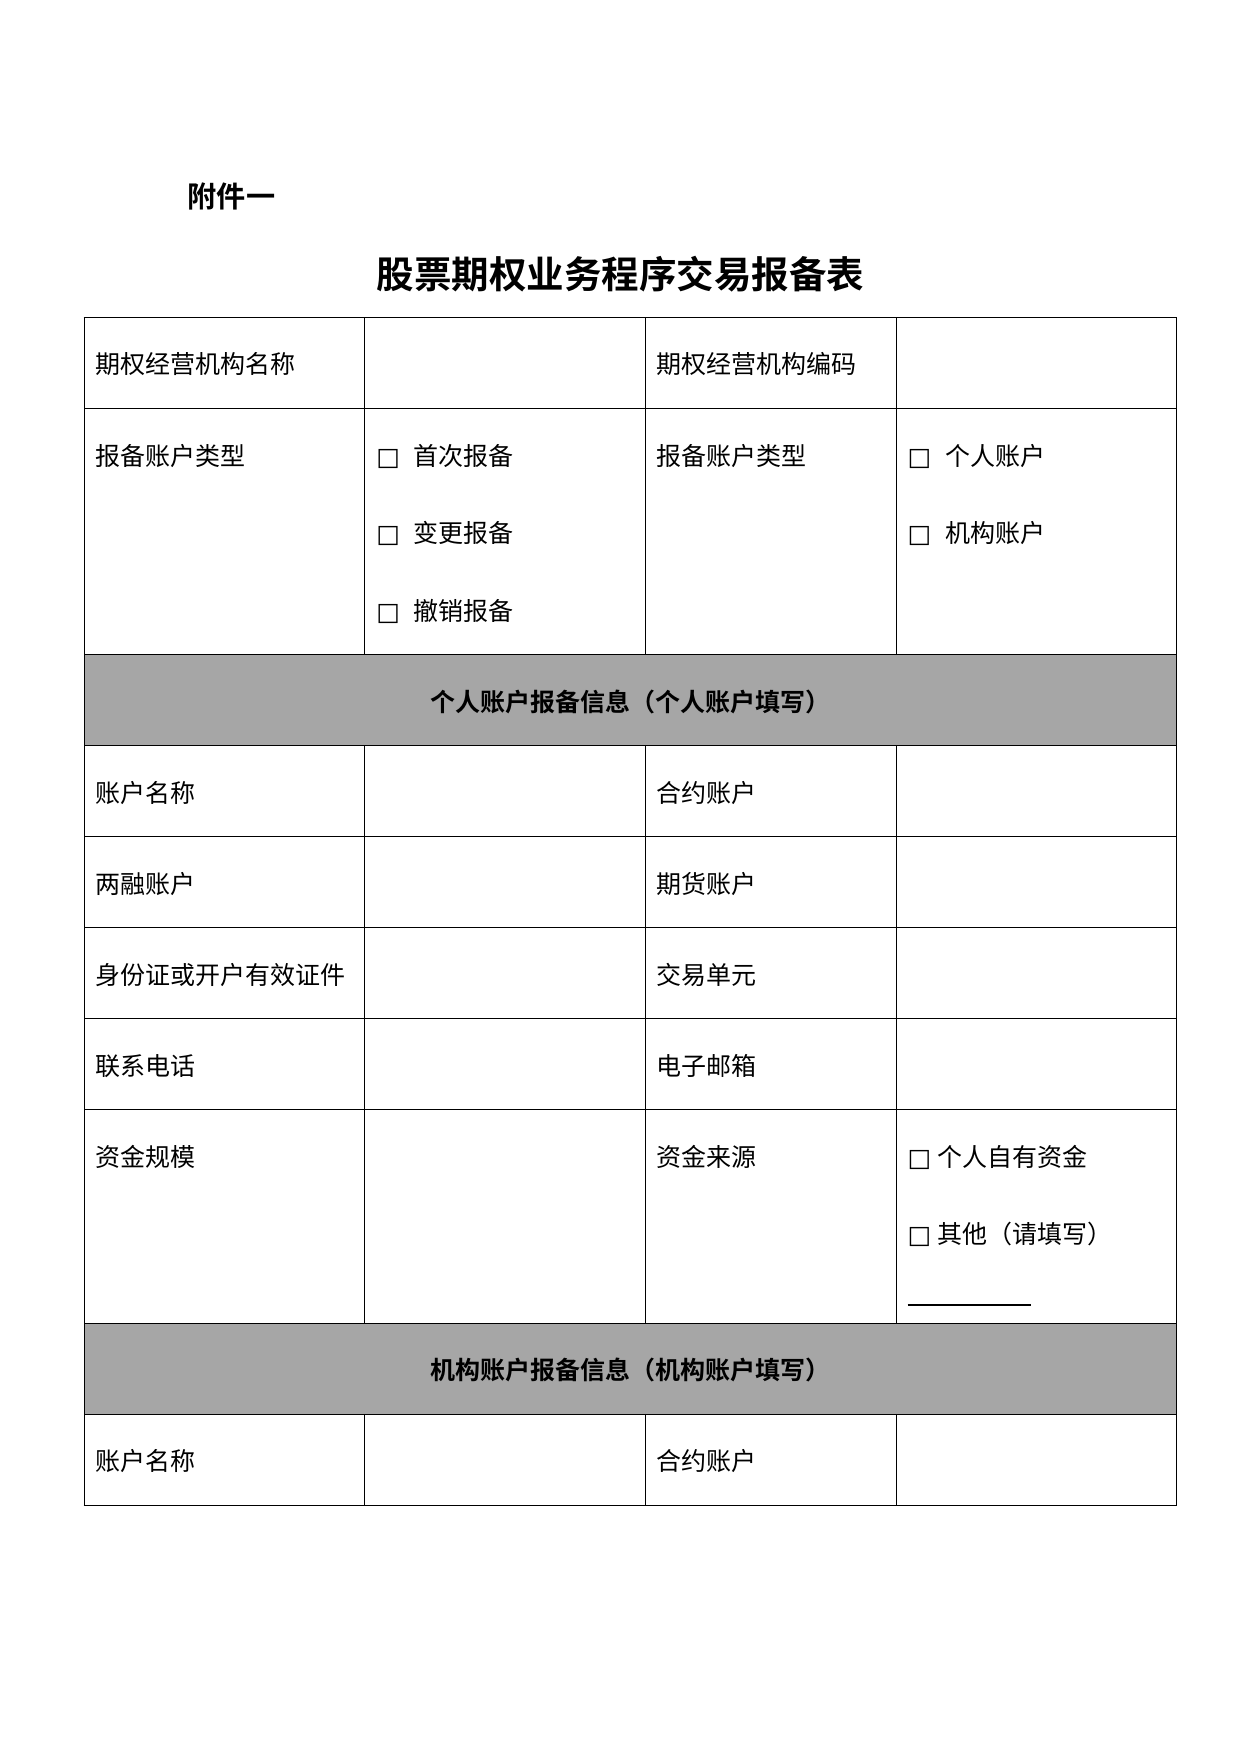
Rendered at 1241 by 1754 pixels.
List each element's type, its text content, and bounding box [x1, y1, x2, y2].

table_cell 电子邮箱 [646, 1019, 896, 1109]
table_cell [365, 1110, 645, 1323]
table_cell [897, 928, 1176, 1018]
table_cell [365, 928, 645, 1018]
table_cell [897, 1415, 1176, 1505]
table_cell 联系电话 [85, 1019, 364, 1109]
table_cell [365, 837, 645, 927]
table_cell 首次报备 变更报备 撤销报备 [365, 409, 645, 654]
table_cell [365, 746, 645, 836]
table_cell [365, 1019, 645, 1109]
table_cell 报备账户类型 [85, 409, 364, 654]
table_cell [897, 837, 1176, 927]
table_cell [365, 1415, 645, 1505]
table_cell 报备账户类型 [646, 409, 896, 654]
table_cell 资金规模 [85, 1110, 364, 1323]
text 股票期权业务程序交易报备表 [187, 239, 1053, 304]
table_cell 交易单元 [646, 928, 896, 1018]
table_cell 账户名称 [85, 1415, 364, 1505]
table_cell 合约账户 [646, 746, 896, 836]
table_cell [897, 1019, 1176, 1109]
table_cell 期货账户 [646, 837, 896, 927]
table_cell 身份证或开户有效证件 [85, 928, 364, 1018]
table_cell 合约账户 [646, 1415, 896, 1505]
table_cell 个人账户 机构账户 [897, 409, 1176, 654]
table_header [897, 318, 1176, 408]
table_header 期权经营机构编码 [646, 318, 896, 408]
table_cell 资金来源 [646, 1110, 896, 1323]
table_cell 账户名称 [85, 746, 364, 836]
table_header [365, 318, 645, 408]
table_cell □ 个人自有资金 □ 其他（请填写） [897, 1110, 1176, 1323]
table_header 期权经营机构名称 [85, 318, 364, 408]
table_cell 个人账户报备信息（个人账户填写） [85, 655, 1176, 745]
text 附件一 [187, 162, 1053, 227]
table_cell [897, 746, 1176, 836]
table_cell 两融账户 [85, 837, 364, 927]
table_cell 机构账户报备信息（机构账户填写） [85, 1324, 1176, 1414]
